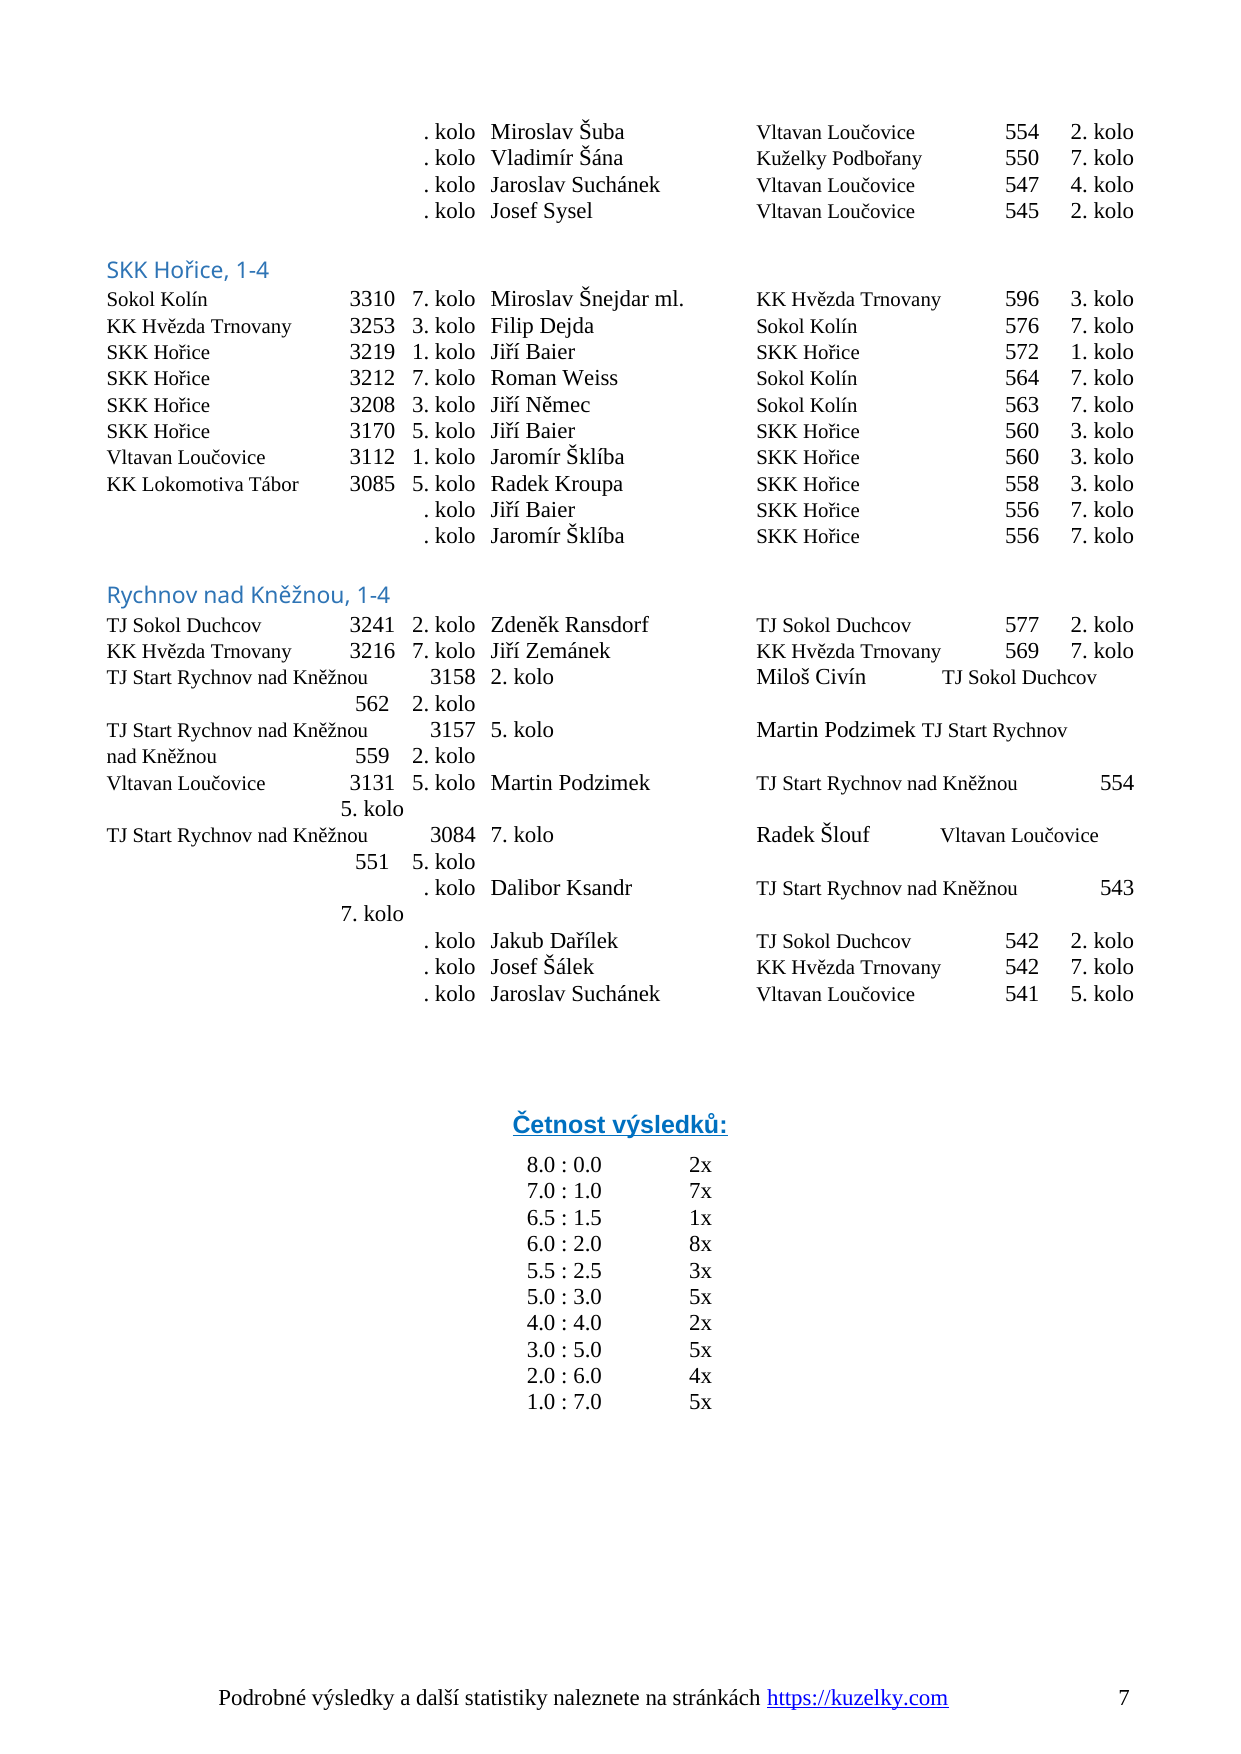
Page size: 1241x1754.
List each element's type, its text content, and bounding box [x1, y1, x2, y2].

text 6.5 : 1.5 1x [106, 1204, 1134, 1230]
text KK Lokomotiva Tábor 3085 5. kolo Radek Kroupa SKK Hořice 558 3. kolo [106, 470, 1134, 496]
text 3.0 : 5.0 5x [106, 1336, 1134, 1362]
text KK Hvězda Trnovany 3216 7. kolo Jiří Zemánek KK Hvězda Trnovany 569 7. kolo [106, 637, 1134, 663]
text 5.5 : 2.5 3x [106, 1257, 1134, 1283]
text . kolo Jaroslav Suchánek Vltavan Loučovice 541 5. kolo [106, 979, 1134, 1006]
text . kolo Jiří Baier SKK Hořice 556 7. kolo [106, 496, 1134, 522]
text 4.0 : 4.0 2x [106, 1309, 1134, 1336]
text 2.0 : 6.0 4x [106, 1362, 1134, 1388]
text 5.0 : 3.0 5x [106, 1283, 1134, 1309]
text TJ Start Rychnov nad Kněžnou 3157 5. kolo Martin Podzimek TJ Start Rychnov nad Kněžnou 559 2. kolo [106, 716, 1134, 769]
text . kolo Josef Šálek KK Hvězda Trnovany 542 7. kolo [106, 953, 1134, 979]
text . kolo Josef Sysel Vltavan Loučovice 545 2. kolo [106, 197, 1134, 223]
text . kolo Miroslav Šuba Vltavan Loučovice 554 2. kolo [106, 118, 1134, 144]
text 1.0 : 7.0 5x [106, 1388, 1134, 1415]
text TJ Start Rychnov nad Kněžnou 3084 7. kolo Radek Šlouf Vltavan Loučovice 551 5. kolo [106, 821, 1134, 874]
text SKK Hořice 3208 3. kolo Jiří Němec Sokol Kolín 563 7. kolo [106, 391, 1134, 417]
subtitle SKK Hořice, 1-4 [106, 254, 1134, 285]
text Sokol Kolín 3310 7. kolo Miroslav Šnejdar ml. KK Hvězda Trnovany 596 3. kolo [106, 285, 1134, 312]
text KK Hvězda Trnovany 3253 3. kolo Filip Dejda Sokol Kolín 576 7. kolo [106, 312, 1134, 338]
text SKK Hořice 3212 7. kolo Roman Weiss Sokol Kolín 564 7. kolo [106, 364, 1134, 391]
subtitle Rychnov nad Kněžnou, 1-4 [106, 579, 1134, 611]
text TJ Sokol Duchcov 3241 2. kolo Zdeněk Ransdorf TJ Sokol Duchcov 577 2. kolo [106, 611, 1134, 637]
text 8.0 : 0.0 2x [106, 1151, 1134, 1178]
text . kolo Jaroslav Suchánek Vltavan Loučovice 547 4. kolo [106, 171, 1134, 197]
text . kolo Jaromír Šklíba SKK Hořice 556 7. kolo [106, 522, 1134, 549]
text TJ Start Rychnov nad Kněžnou 3158 2. kolo Miloš Civín TJ Sokol Duchcov 562 2. kolo [106, 663, 1134, 716]
text . kolo Vladimír Šána Kuželky Podbořany 550 7. kolo [106, 144, 1134, 171]
text . kolo Dalibor Ksandr TJ Start Rychnov nad Kněžnou 543 7. kolo [106, 874, 1134, 927]
text Vltavan Loučovice 3112 1. kolo Jaromír Šklíba SKK Hořice 560 3. kolo [106, 443, 1134, 470]
text SKK Hořice 3219 1. kolo Jiří Baier SKK Hořice 572 1. kolo [106, 338, 1134, 364]
text 7.0 : 1.0 7x [106, 1178, 1134, 1204]
text Četnost výsledků: [94, 1110, 1145, 1139]
text . kolo Jakub Dařílek TJ Sokol Duchcov 542 2. kolo [106, 927, 1134, 953]
text SKK Hořice 3170 5. kolo Jiří Baier SKK Hořice 560 3. kolo [106, 417, 1134, 443]
text 6.0 : 2.0 8x [106, 1230, 1134, 1257]
text Vltavan Loučovice 3131 5. kolo Martin Podzimek TJ Start Rychnov nad Kněžnou 554 5. kolo [106, 769, 1134, 821]
